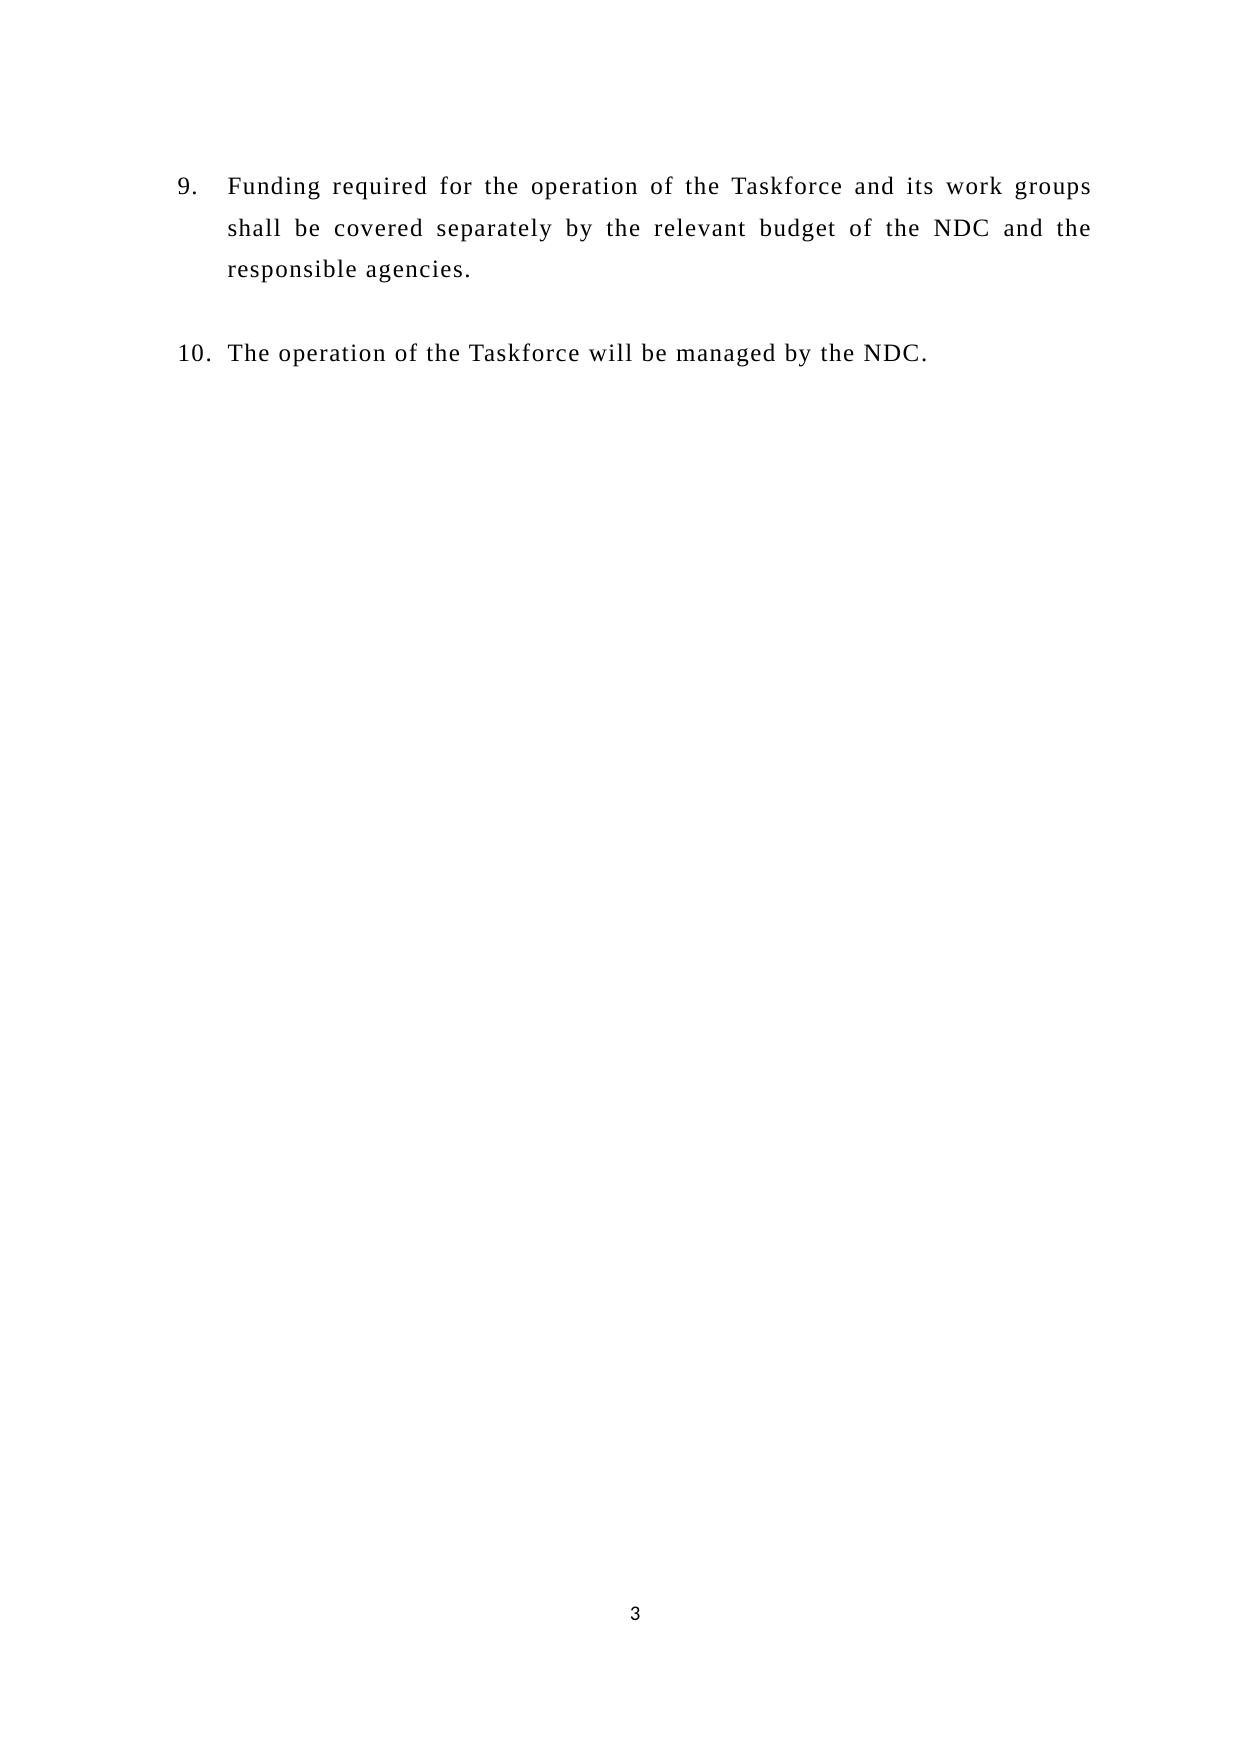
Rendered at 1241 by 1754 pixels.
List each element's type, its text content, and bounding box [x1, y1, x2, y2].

list Funding required for the operation of the Taskforce and its work groups shall be covered separately by the relevant budget of the NDC and the responsible agencies. [177, 161, 1092, 286]
list The operation of the Taskforce will be managed by the NDC. [177, 328, 1092, 369]
